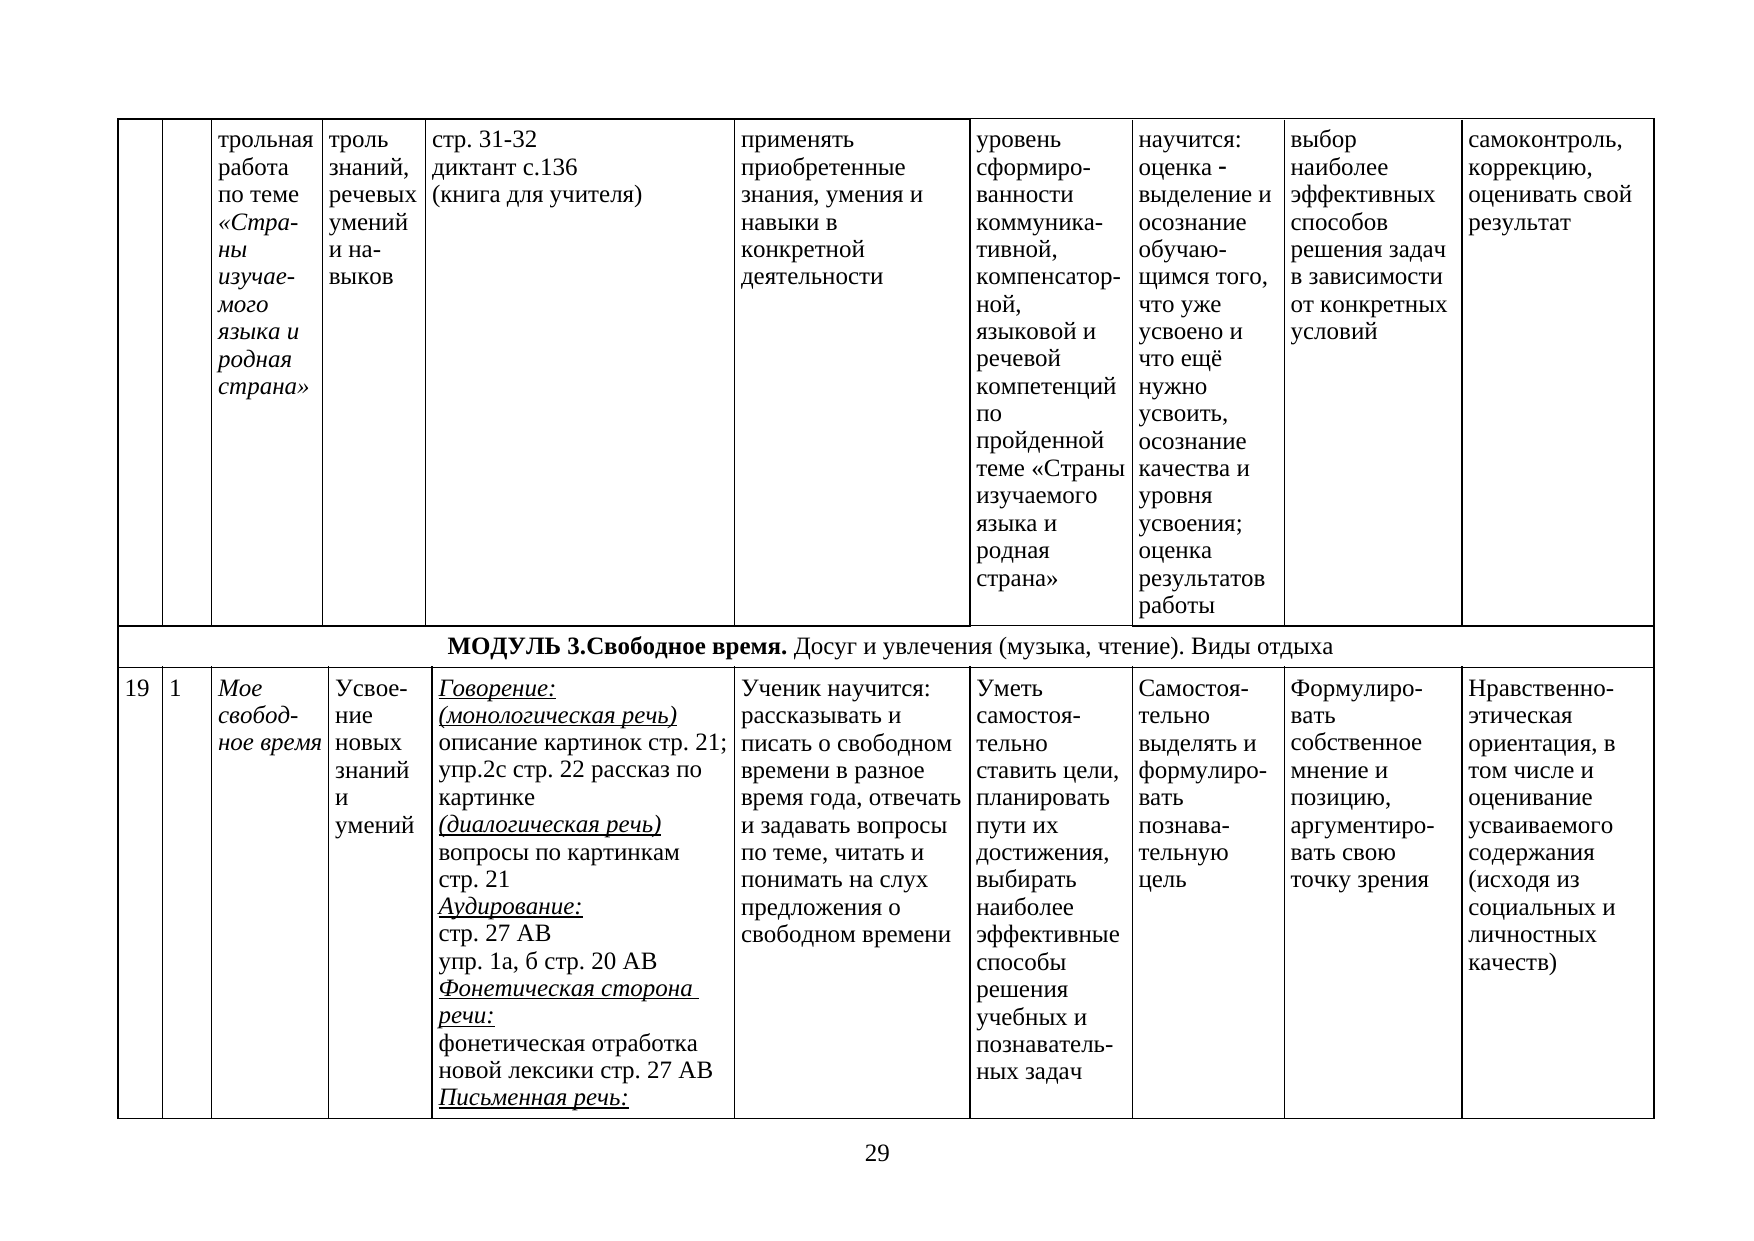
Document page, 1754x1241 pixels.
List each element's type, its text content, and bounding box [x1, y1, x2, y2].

table_cell 18 [119, 120, 162, 625]
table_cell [735, 668, 969, 1117]
table_cell 1 [163, 668, 211, 1117]
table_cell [212, 120, 322, 625]
table_cell 19 [119, 668, 162, 1117]
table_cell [971, 119, 1132, 625]
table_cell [323, 120, 425, 625]
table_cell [971, 668, 1132, 1117]
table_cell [1133, 119, 1284, 625]
table_cell Модуль 3.Свободное время. Досуг и увлечения (музыка, чтение). Виды отдыха [119, 626, 1653, 666]
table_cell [735, 120, 969, 625]
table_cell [1285, 668, 1461, 1117]
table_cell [212, 668, 328, 1117]
table_cell 9 [163, 120, 211, 625]
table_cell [1133, 668, 1284, 1117]
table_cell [1463, 119, 1653, 625]
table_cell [433, 668, 734, 1117]
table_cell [1285, 119, 1462, 625]
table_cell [426, 120, 734, 625]
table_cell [329, 668, 431, 1117]
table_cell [1463, 668, 1653, 1117]
